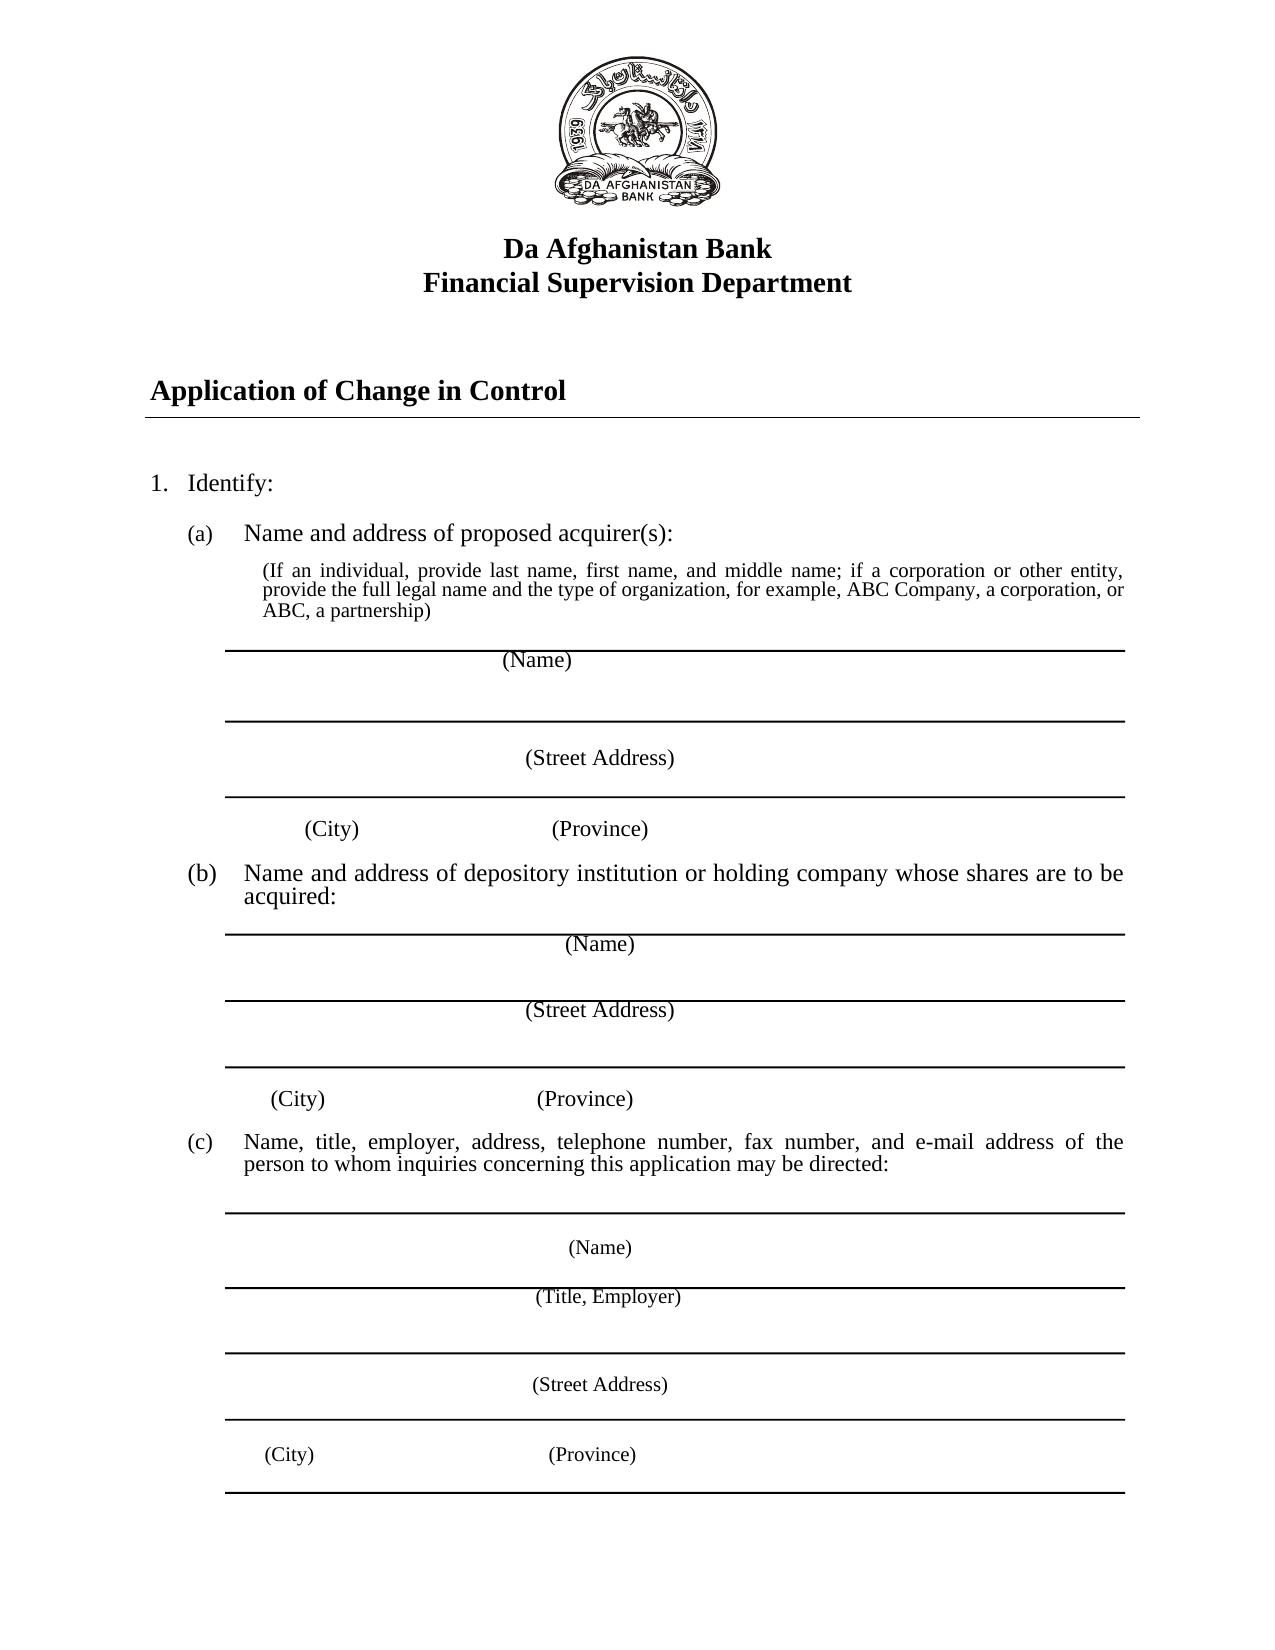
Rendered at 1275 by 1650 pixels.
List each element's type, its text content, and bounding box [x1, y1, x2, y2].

text (Name) [207, 650, 1125, 672]
text (City) (Province) [207, 819, 1125, 841]
list Name and address of proposed acquirer(s): [187, 522, 1125, 547]
text (Title, Employer) [150, 1287, 1125, 1307]
text Da Afghanistan Bank [150, 231, 1125, 265]
text Financial Supervision Department [150, 265, 1125, 298]
list Identify: [150, 472, 1125, 496]
text (City) (Province) [207, 1442, 1125, 1466]
text (Street Address) [150, 1375, 1125, 1395]
text (Name) [150, 1235, 1125, 1259]
text (Street Address) [150, 743, 1125, 770]
list Name and address of depository institution or holding company whose shares are to be acquired: [187, 862, 1125, 910]
text (Street Address) [150, 1000, 1125, 1022]
text Application of Change in Control [150, 373, 1125, 406]
list Name, title, employer, address, telephone number, fax number, and e-mail address of the person to whom inquiries concerning this application may be directed: [187, 1132, 1125, 1176]
text (If an individual, provide last name, first name, and middle name; if a corporation or other entity, provide the full legal name and the type of organization, for example, ABC Company, a corporation, or ABC, a partnership) [206, 561, 1125, 622]
text (City) (Province) [150, 1089, 1125, 1111]
text (Name) [150, 934, 1125, 956]
